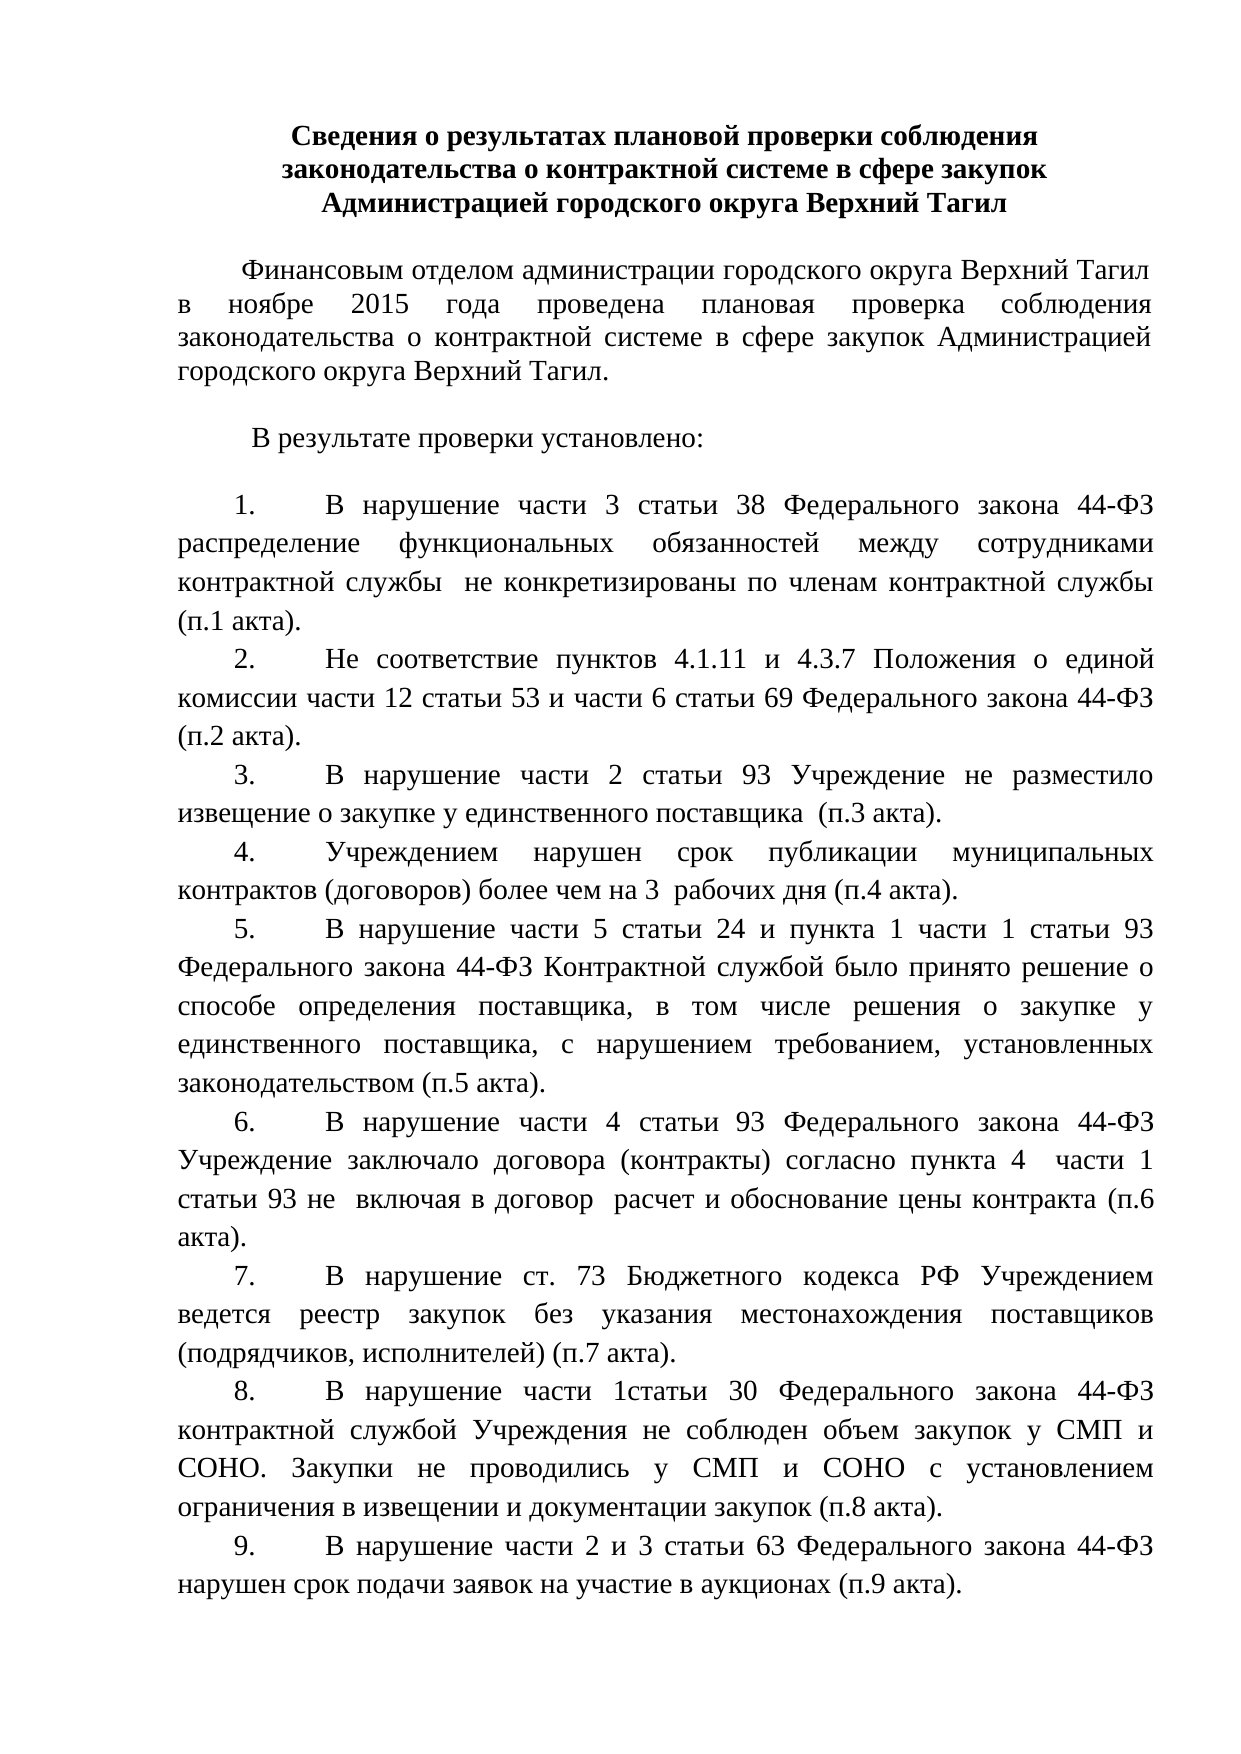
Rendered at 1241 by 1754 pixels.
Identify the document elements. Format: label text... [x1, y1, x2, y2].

list Не соответствие пунктов 4.1.11 и 4.3.7 Положения о единой комиссии части 12 статьи 53 и части 6 статьи 69 Федерального закона 44-ФЗ (п.2 акта). [177, 641, 1154, 752]
list В нарушение части 1статьи 30 Федерального закона 44-ФЗ контрактной службой Учреждения не соблюден объем закупок у СМП и СОНО. Закупки не проводились у СМП и СОНО с установлением ограничения в извещении и документации закупок (п.8 акта). [177, 1373, 1154, 1523]
list В нарушение части 2 и 3 статьи 63 Федерального закона 44-ФЗ нарушен срок подачи заявок на участие в аукционах (п.9 акта). [177, 1528, 1154, 1600]
list Учреждением нарушен срок публикации муниципальных контрактов (договоров) более чем на 3 рабочих дня (п.4 акта). [177, 834, 1154, 906]
text Сведения о результатах плановой проверки соблюдения [177, 118, 1152, 152]
text Финансовым отделом администрации городского округа Верхний Тагил в ноябре 2015 года проведена плановая проверка соблюдения законодательства о контрактной системе в сфере закупок Администрацией городского округа Верхний Тагил. [177, 252, 1152, 386]
text законодательства о контрактной системе в сфере закупок Администрацией городского округа Верхний Тагил [177, 152, 1152, 219]
list В нарушение части 2 статьи 93 Учреждение не разместило извещение о закупке у единственного поставщика (п.3 акта). [177, 757, 1154, 829]
text В результате проверки установлено: [177, 420, 1166, 453]
list В нарушение части 4 статьи 93 Федерального закона 44-ФЗ Учреждение заключало договора (контракты) согласно пункта 4 части 1 статьи 93 не включая в договор расчет и обоснование цены контракта (п.6 акта). [177, 1104, 1154, 1253]
list В нарушение части 5 статьи 24 и пункта 1 части 1 статьи 93 Федерального закона 44-ФЗ Контрактной службой было принято решение о способе определения поставщика, в том числе решения о закупке у единственного поставщика, с нарушением требованием, установленных законодательством (п.5 акта). [177, 911, 1154, 1099]
list В нарушение ст. 73 Бюджетного кодекса РФ Учреждением ведется реестр закупок без указания местонахождения поставщиков (подрядчиков, исполнителей) (п.7 акта). [177, 1258, 1154, 1368]
list В нарушение части 3 статьи 38 Федерального закона 44-ФЗ распределение функциональных обязанностей между сотрудниками контрактной службы не конкретизированы по членам контрактной службы (п.1 акта). [177, 487, 1154, 636]
